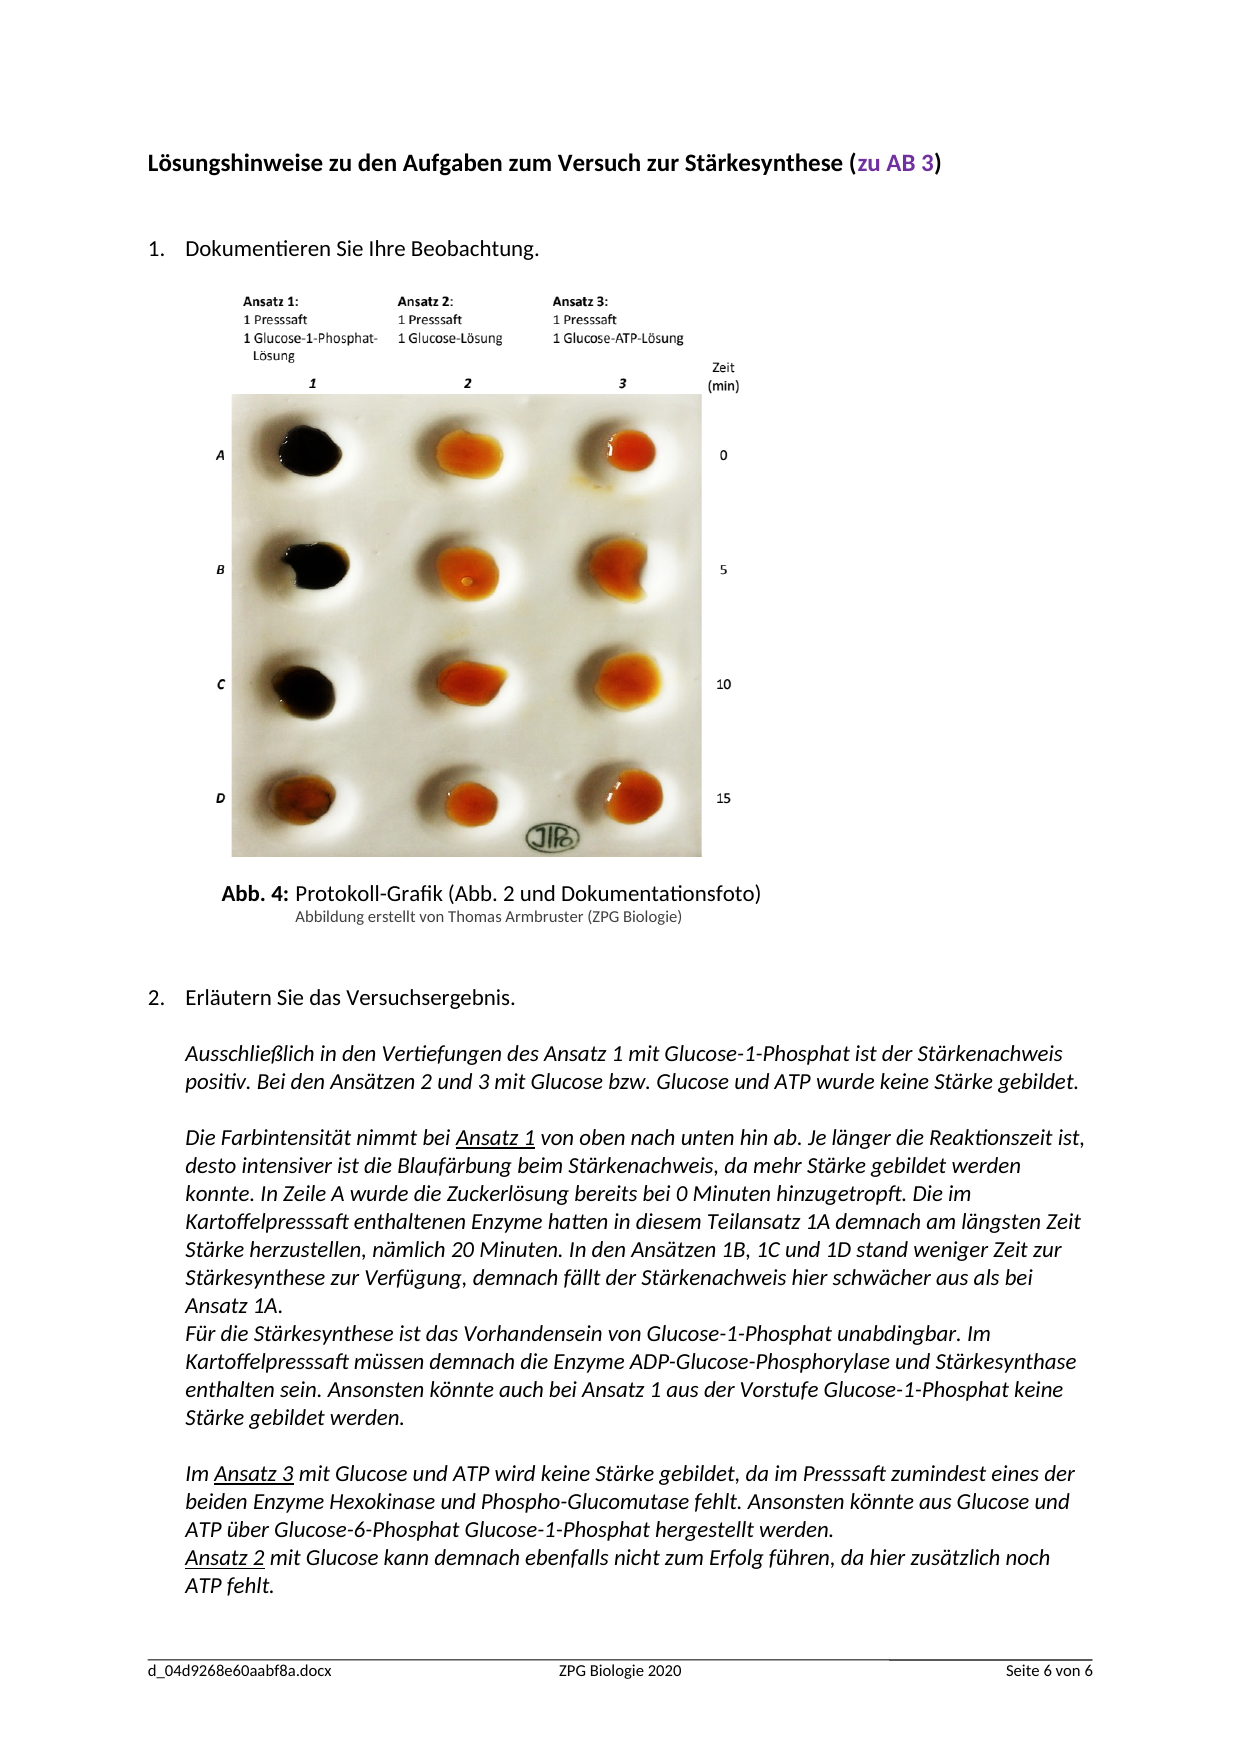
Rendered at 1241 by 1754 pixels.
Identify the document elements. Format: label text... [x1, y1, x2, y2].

text Im Ansatz 3 mit Glucose und ATP wird keine Stärke gebildet, da im Presssaft zumindest eines der beiden Enzyme Hexokinase und Phospho-Glucomutase fehlt. Ansonsten könnte aus Glucose und ATP über Glucose-6-Phosphat Glucose-1-Phosphat hergestellt werden. [185, 1459, 1093, 1543]
text Ansatz 2 mit Glucose kann demnach ebenfalls nicht zum Erfolg führen, da hier zusätzlich noch ATP fehlt. [185, 1543, 1093, 1599]
text Lösungshinweise zu den Aufgaben zum Versuch zur Stärkesynthese (zu AB 3) [148, 148, 1093, 178]
list Dokumentieren Sie Ihre Beobachtung. [148, 234, 1093, 262]
text Ausschließlich in den Vertiefungen des Ansatz 1 mit Glucose-1-Phosphat ist der Stärkenachweis positiv. Bei den Ansätzen 2 und 3 mit Glucose bzw. Glucose und ATP wurde keine Stärke gebildet. [185, 1039, 1093, 1095]
text Für die Stärkesynthese ist das Vorhandensein von Glucose-1-Phosphat unabdingbar. Im Kartoffelpresssaft müssen demnach die Enzyme ADP-Glucose-Phosphorylase und Stärkesynthase enthalten sein. Ansonsten könnte auch bei Ansatz 1 aus der Vorstufe Glucose-1-Phosphat keine Stärke gebildet werden. [185, 1319, 1093, 1431]
text Abb. 4: Protokoll-Grafik (Abb. 2 und Dokumentationsfoto) [148, 879, 1093, 907]
list Erläutern Sie das Versuchsergebnis. [148, 983, 1093, 1011]
text Abbildung erstellt von Thomas Armbruster (ZPG Biologie) [148, 907, 1093, 927]
text Die Farbintensität nimmt bei Ansatz 1 von oben nach unten hin ab. Je länger die Reaktionszeit ist, desto intensiver ist die Blaufärbung beim Stärkenachweis, da mehr Stärke gebildet werden konnte. In Zeile A wurde die Zuckerlösung bereits bei 0 Minuten hinzugetropft. Die im Kartoffelpresssaft enthaltenen Enzyme hatten in diesem Teilansatz 1A demnach am längsten Zeit Stärke herzustellen, nämlich 20 Minuten. In den Ansätzen 1B, 1C und 1D stand weniger Zeit zur Stärkesynthese zur Verfügung, demnach fällt der Stärkenachweis hier schwächer aus als bei Ansatz 1A. [185, 1123, 1093, 1319]
picture [231, 394, 702, 857]
